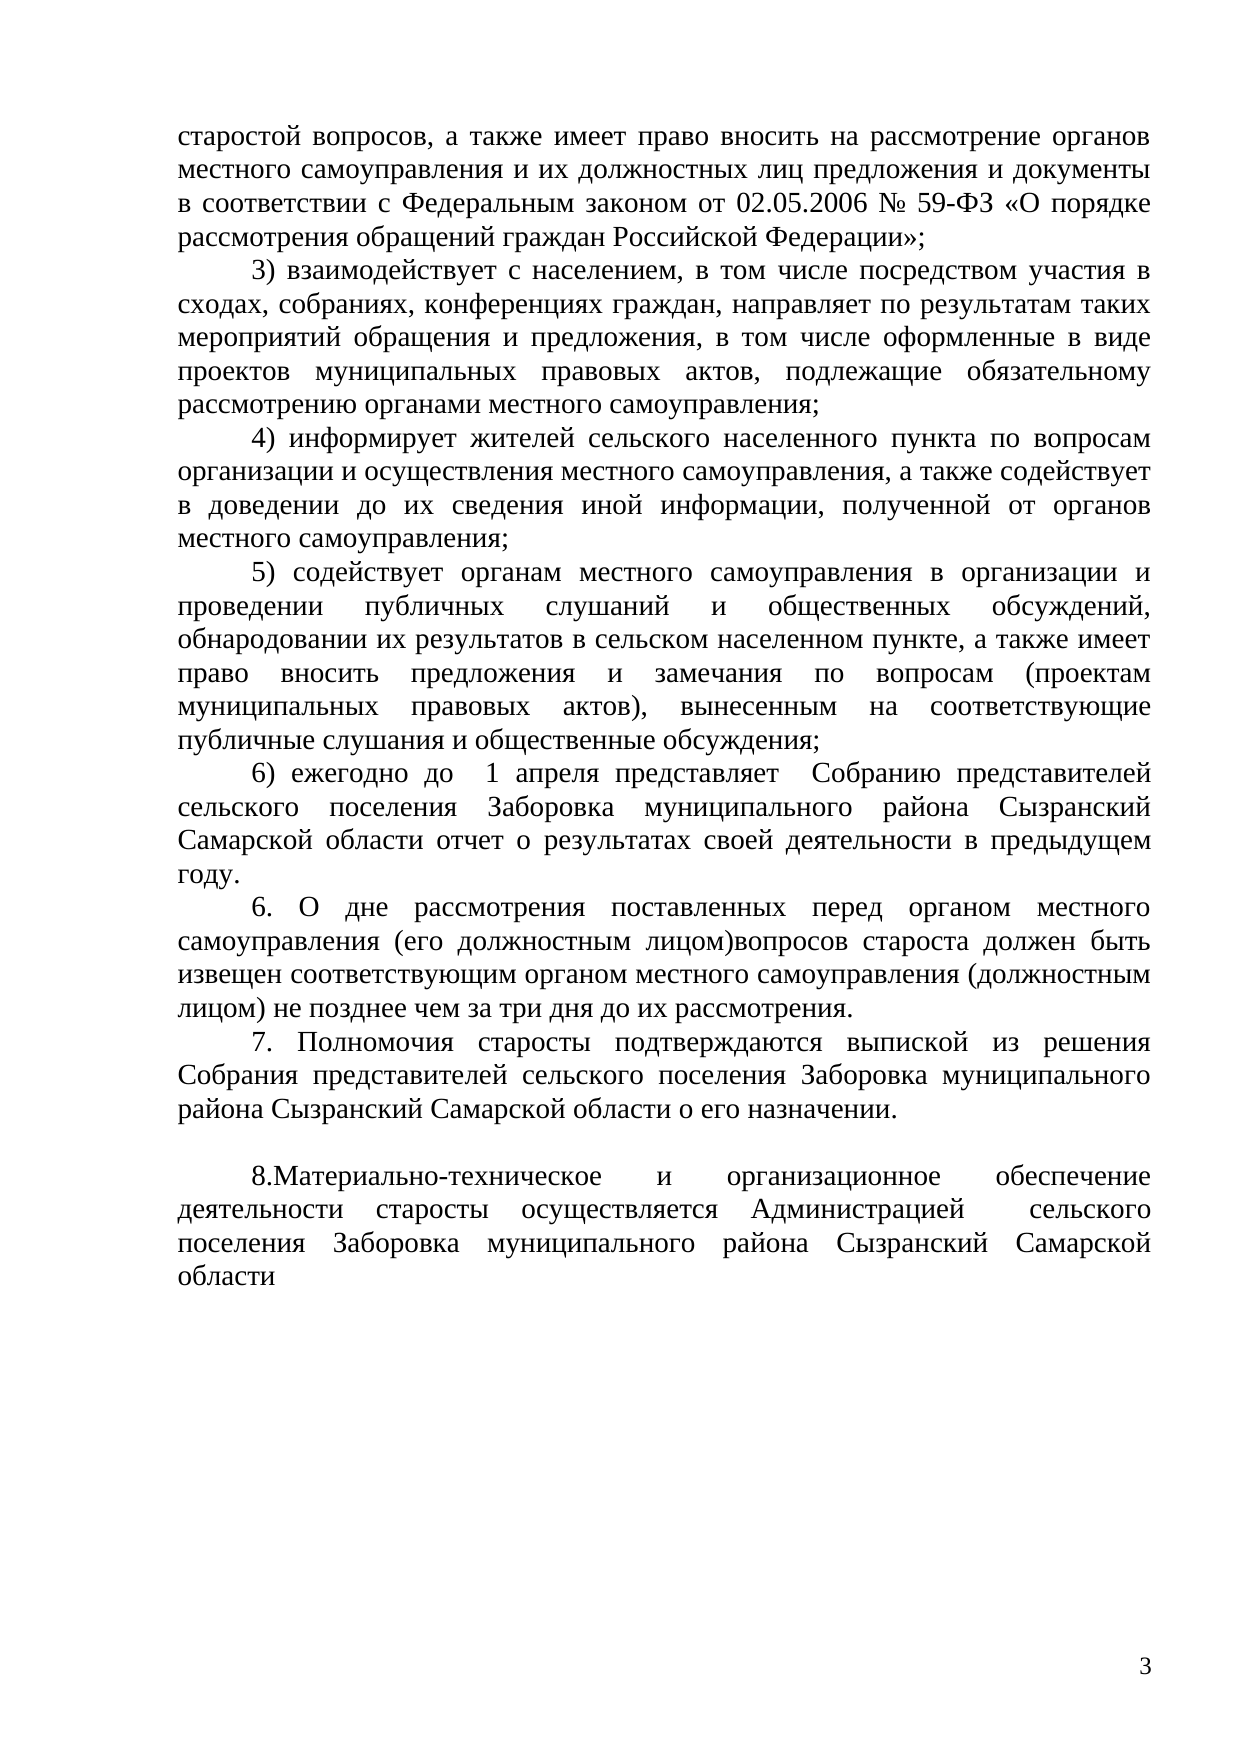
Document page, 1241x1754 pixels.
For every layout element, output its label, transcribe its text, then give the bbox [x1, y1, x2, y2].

text 6. О дне рассмотрения поставленных перед органом местного самоуправления (его должностным лицом)вопросов староста должен быть извещен соответствующим органом местного самоуправления (должностным лицом) не позднее чем за три дня до их рассмотрения. [177, 889, 1152, 1024]
text 3) взаимодействует с населением, в том числе посредством участия в сходах, собраниях, конференциях граждан, направляет по результатам таких мероприятий обращения и предложения, в том числе оформленные в виде проектов муниципальных правовых актов, подлежащие обязательному рассмотрению органами местного самоуправления; [177, 252, 1152, 420]
text 7. Полномочия старосты подтверждаются выпиской из решения Собрания представителей сельского поселения Заборовка муниципального района Сызранский Самарской области о его назначении. [177, 1024, 1152, 1124]
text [177, 118, 1152, 252]
text 8.Материально-техническое и организационное обеспечение деятельности старосты осуществляется Администрацией сельского поселения Заборовка муниципального района Сызранский Самарской области [177, 1158, 1152, 1292]
text 6) ежегодно до 1 апреля представляет Собранию представителей сельского поселения Заборовка муниципального района Сызранский Самарской области отчет о результатах своей деятельности в предыдущем году. [177, 755, 1152, 889]
text 4) информирует жителей сельского населенного пункта по вопросам организации и осуществления местного самоуправления, а также содействует в доведении до их сведения иной информации, полученной от органов местного самоуправления; [177, 420, 1152, 554]
text 5) содействует органам местного самоуправления в организации и проведении публичных слушаний и общественных обсуждений, обнародовании их результатов в сельском населенном пункте, а также имеет право вносить предложения и замечания по вопросам (проектам муниципальных правовых актов), вынесенным на соответствующие публичные слушания и общественные обсуждения; [177, 554, 1152, 755]
